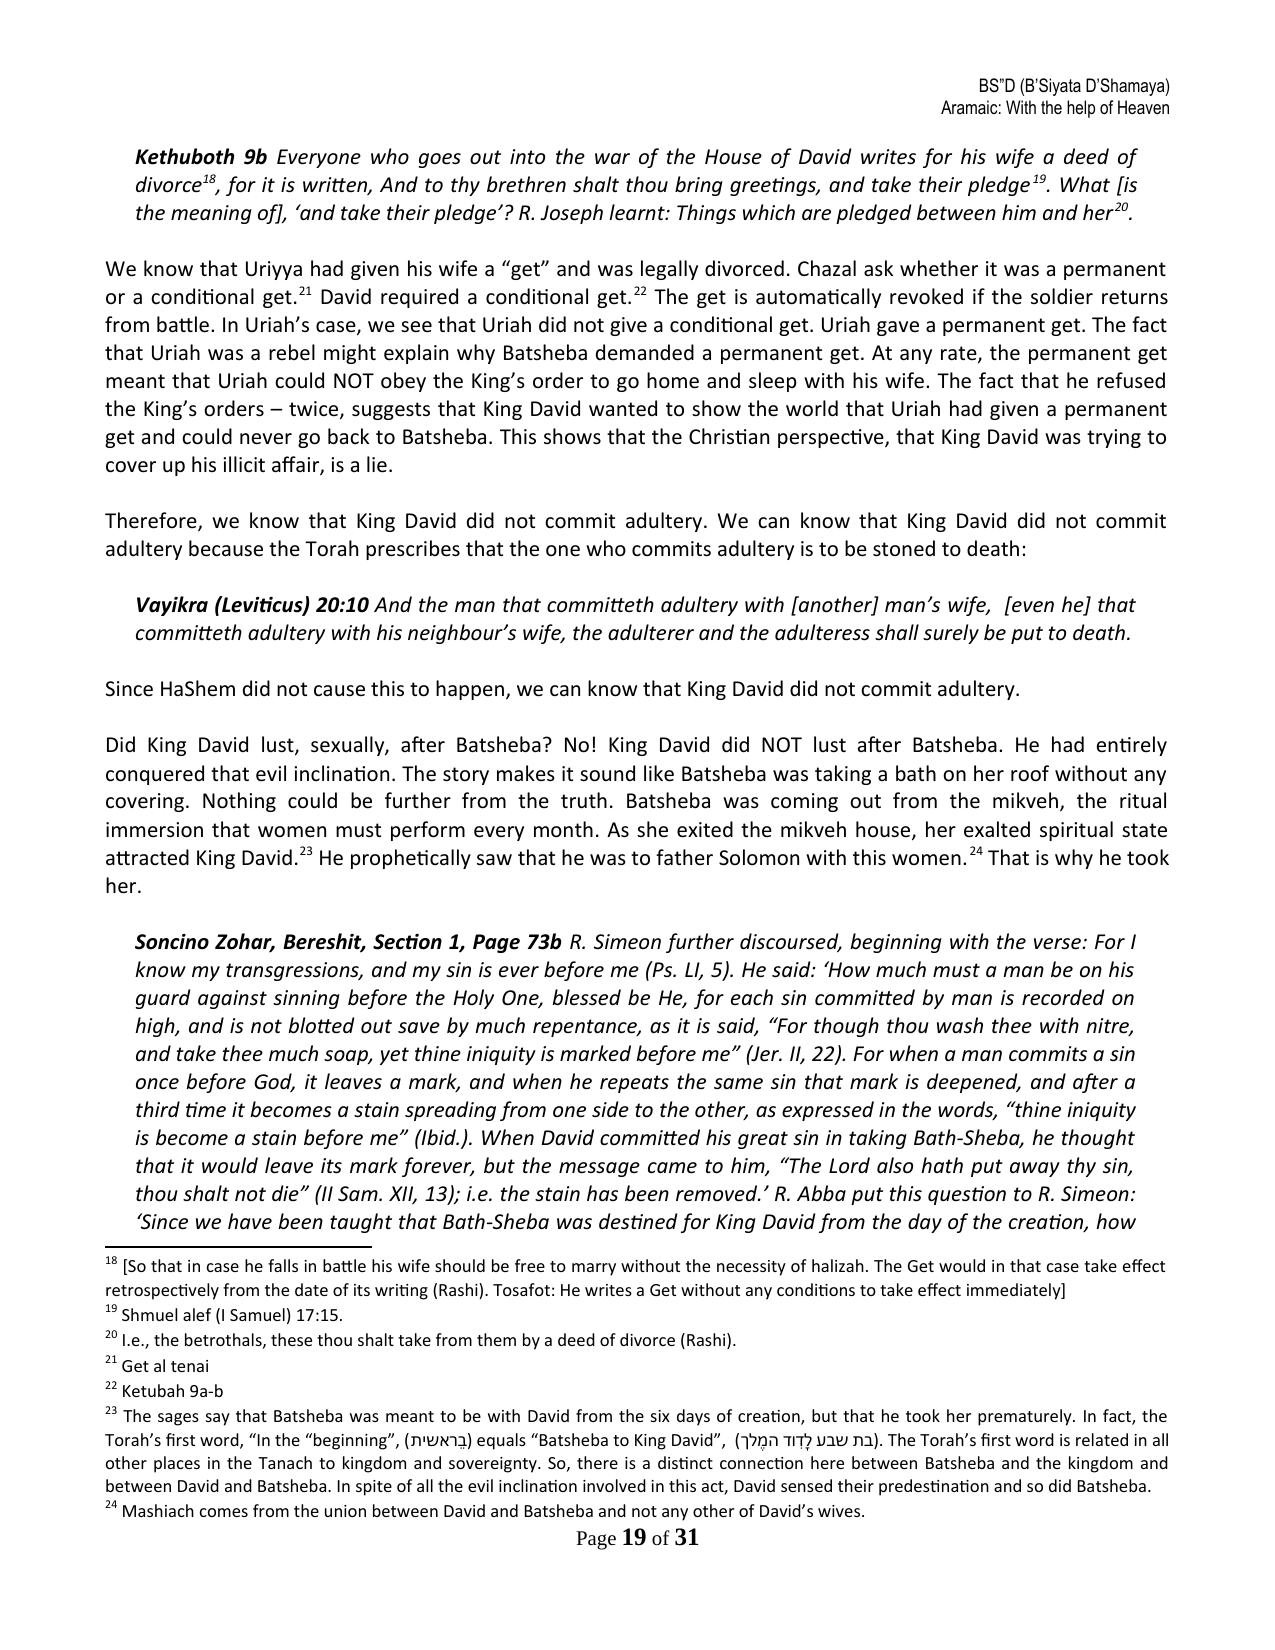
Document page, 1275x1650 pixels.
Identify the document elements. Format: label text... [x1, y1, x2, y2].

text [135, 927, 1140, 1235]
text Kethuboth 9b Everyone who goes out into the war of the House of David writes for his wife a deed of divorce, for it is written, And to thy brethren shalt thou bring greetings, and take their pledge. What [is the meaning of], ‘and take their pledge’? R. Joseph learnt: Things which are pledged between him and her. [135, 142, 1140, 226]
text We know that Uriyya had given his wife a “get” and was legally divorced. Chazal ask whether it was a permanent or a conditional get. David required a conditional get. The get is automatically revoked if the soldier returns from battle. In Uriah’s case, we see that Uriah did not give a conditional get. Uriah gave a permanent get. The fact that Uriah was a rebel might explain why Batsheba demanded a permanent get. At any rate, the permanent get meant that Uriah could NOT obey the King’s order to go home and sleep with his wife. The fact that he refused the King’s orders – twice, suggests that King David wanted to show the world that Uriah had given a permanent get and could never go back to Batsheba. This shows that the Christian perspective, that King David was trying to cover up his illicit affair, is a lie. [105, 254, 1170, 478]
text Vayikra (Leviticus) And the man that committeth adultery with [another] man’s wife, [even he] that committeth adultery with his neighbour’s wife, the adulterer and the adulteress shall surely be put to death. [135, 591, 1140, 647]
text Therefore, we know that King David did not commit adultery. We can know that King David did not commit adultery because the Torah prescribes that the one who commits adultery is to be stoned to death: [105, 506, 1170, 562]
text Did King David lust, sexually, after Batsheba? No! King David did NOT lust after Batsheba. He had entirely conquered that evil inclination. The story makes it sound like Batsheba was taking a bath on her roof without any covering. Nothing could be further from the truth. Batsheba was coming out from the mikveh, the ritual immersion that women must perform every month. As she exited the mikveh house, her exalted spiritual state attracted King David. He prophetically saw that he was to father Solomon with this women. That is why he took her. [105, 731, 1170, 899]
text Since HaShem did not cause this to happen, we can know that King David did not commit adultery. [105, 674, 1170, 703]
